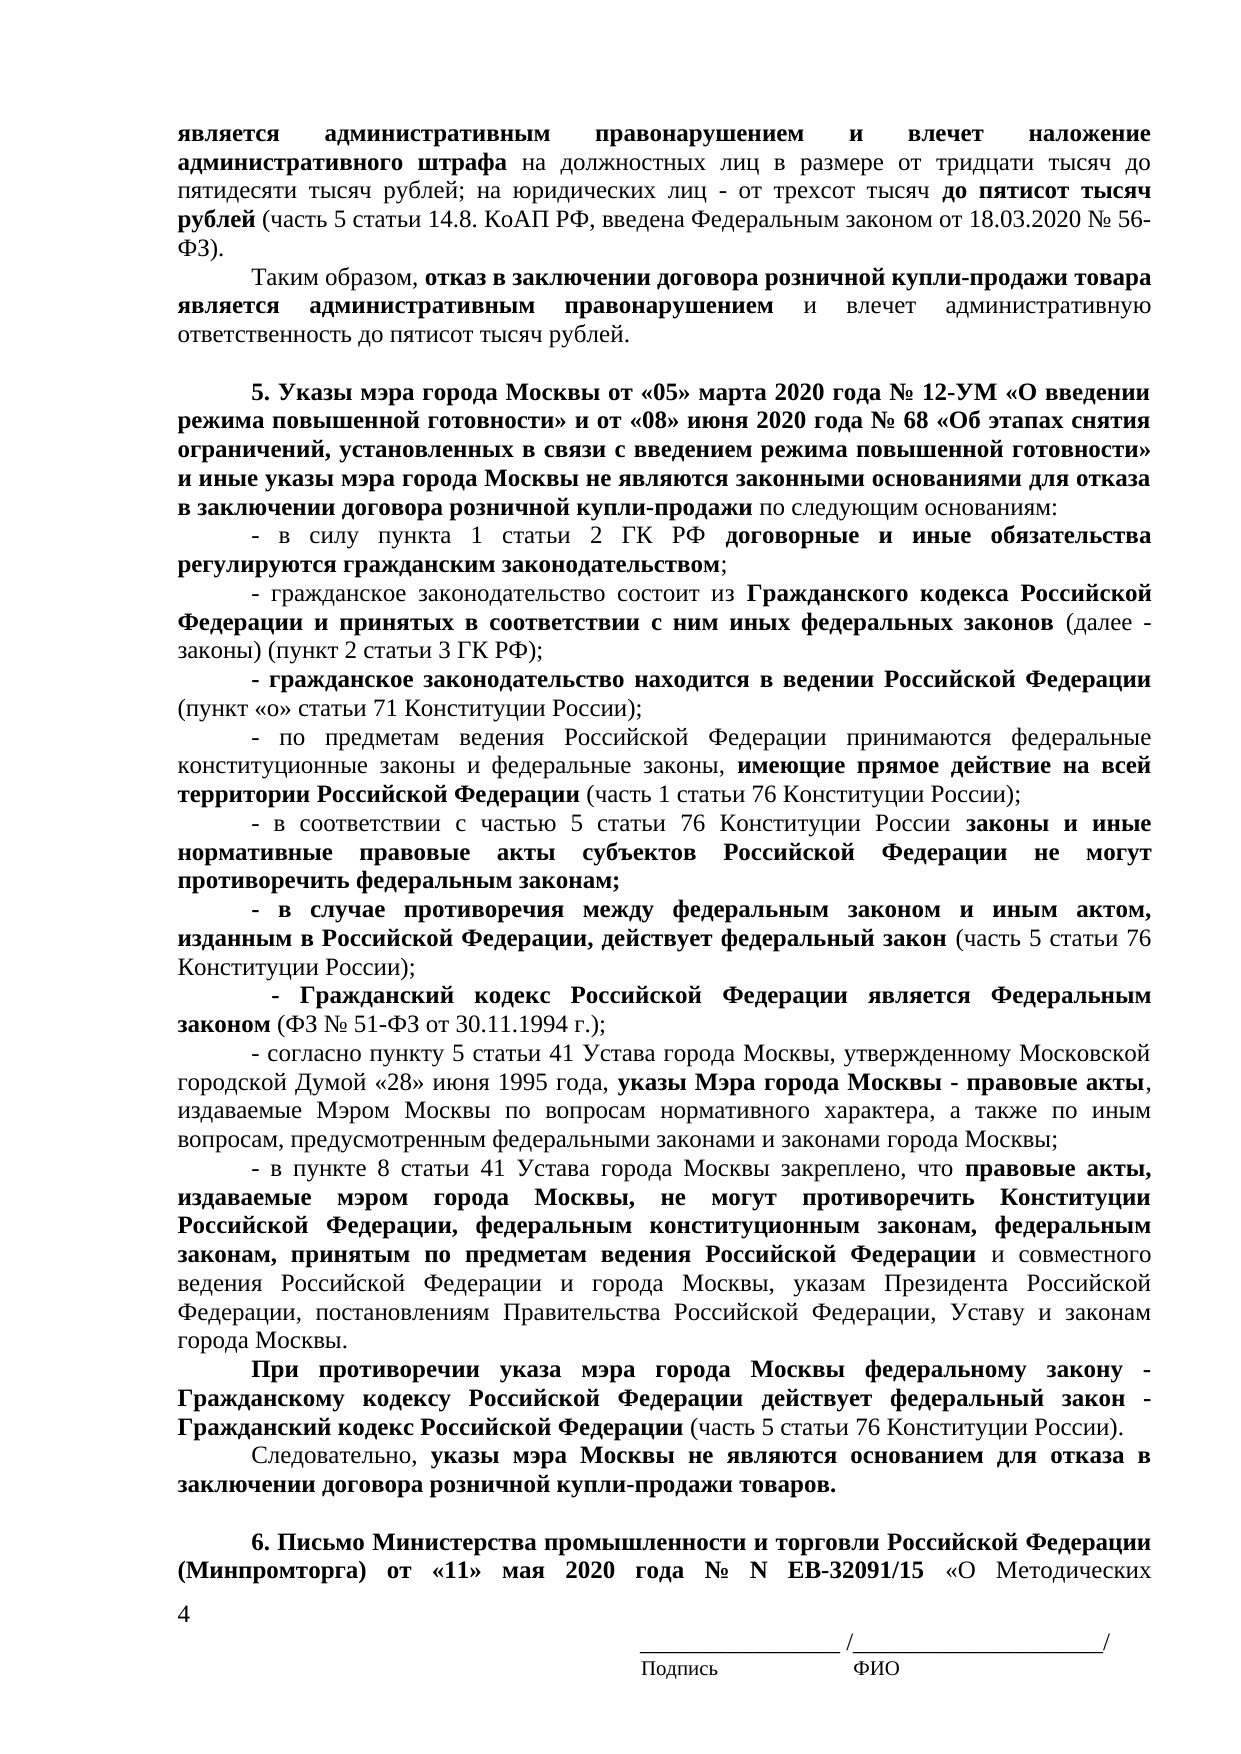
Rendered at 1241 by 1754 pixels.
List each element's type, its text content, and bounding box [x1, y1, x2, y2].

text - в силу пункта 1 статьи 2 ГК РФ договорные и иные обязательства регулируются гражданским законодательством; [177, 521, 1152, 578]
text Следовательно, указы мэра Москвы не являются основанием для отказа в заключении договора розничной купли-продажи товаров. [177, 1441, 1152, 1498]
text - в соответствии с частью 5 статьи 76 Конституции России законы и иные нормативные правовые акты субъектов Российской Федерации не могут противоречить федеральным законам; [177, 808, 1152, 894]
text - в пункте 8 статьи 41 Устава города Москвы закреплено, что правовые акты, издаваемые мэром города Москвы, не могут противоречить Конституции Российской Федерации, федеральным конституционным законам, федеральным законам, принятым по предметам ведения Российской Федерации и совместного ведения Российской Федерации и города Москвы, указам Президента Российской Федерации, постановлениям Правительства Российской Федерации, Уставу и законам города Москвы. [177, 1153, 1152, 1354]
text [177, 118, 1152, 262]
text Таким образом, отказ в заключении договора розничной купли-продажи товара является административным правонарушением и влечет административную ответственность до пятисот тысяч рублей. [177, 262, 1152, 348]
text - гражданское законодательство находится в ведении Российской Федерации (пункт «о» статьи 71 Конституции России); [177, 664, 1152, 722]
text - гражданское законодательство состоит из Гражданского кодекса Российской Федерации и принятых в соответствии с ним иных федеральных законов (далее - законы) (пункт 2 статьи 3 ГК РФ); [177, 578, 1152, 664]
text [177, 1527, 1152, 1584]
text - Гражданский кодекс Российской Федерации является Федеральным законом (ФЗ № 51-ФЗ от 30.11.1994 г.); [177, 981, 1152, 1038]
text При противоречии указа мэра города Москвы федеральному закону - Гражданскому кодексу Российской Федерации действует федеральный закон - Гражданский кодекс Российской Федерации (часть 5 статьи 76 Конституции России). [177, 1354, 1152, 1441]
text - в случае противоречия между федеральным законом и иным актом, изданным в Российской Федерации, действует федеральный закон (часть 5 статьи 76 Конституции России); [177, 894, 1152, 981]
text 5. Указы мэра города Москвы от «05» марта 2020 года № 12-УМ «О введении режима повышенной готовности» и от «08» июня 2020 года № 68 «Об этапах снятия ограничений, установленных в связи с введением режима повышенной готовности» и иные указы мэра города Москвы не являются законными основаниями для отказа в заключении договора розничной купли-продажи по следующим основаниям: [177, 377, 1152, 521]
text - согласно пункту 5 статьи 41 Устава города Москвы, утвержденному Московской городской Думой «28» июня 1995 года, указы Мэра города Москвы - правовые акты, издаваемые Мэром Москвы по вопросам нормативного характера, а также по иным вопросам, предусмотренным федеральными законами и законами города Москвы; [177, 1038, 1152, 1153]
text - по предметам ведения Российской Федерации принимаются федеральные конституционные законы и федеральные законы, имеющие прямое действие на всей территории Российской Федерации (часть 1 статьи 76 Конституции России); [177, 722, 1152, 808]
